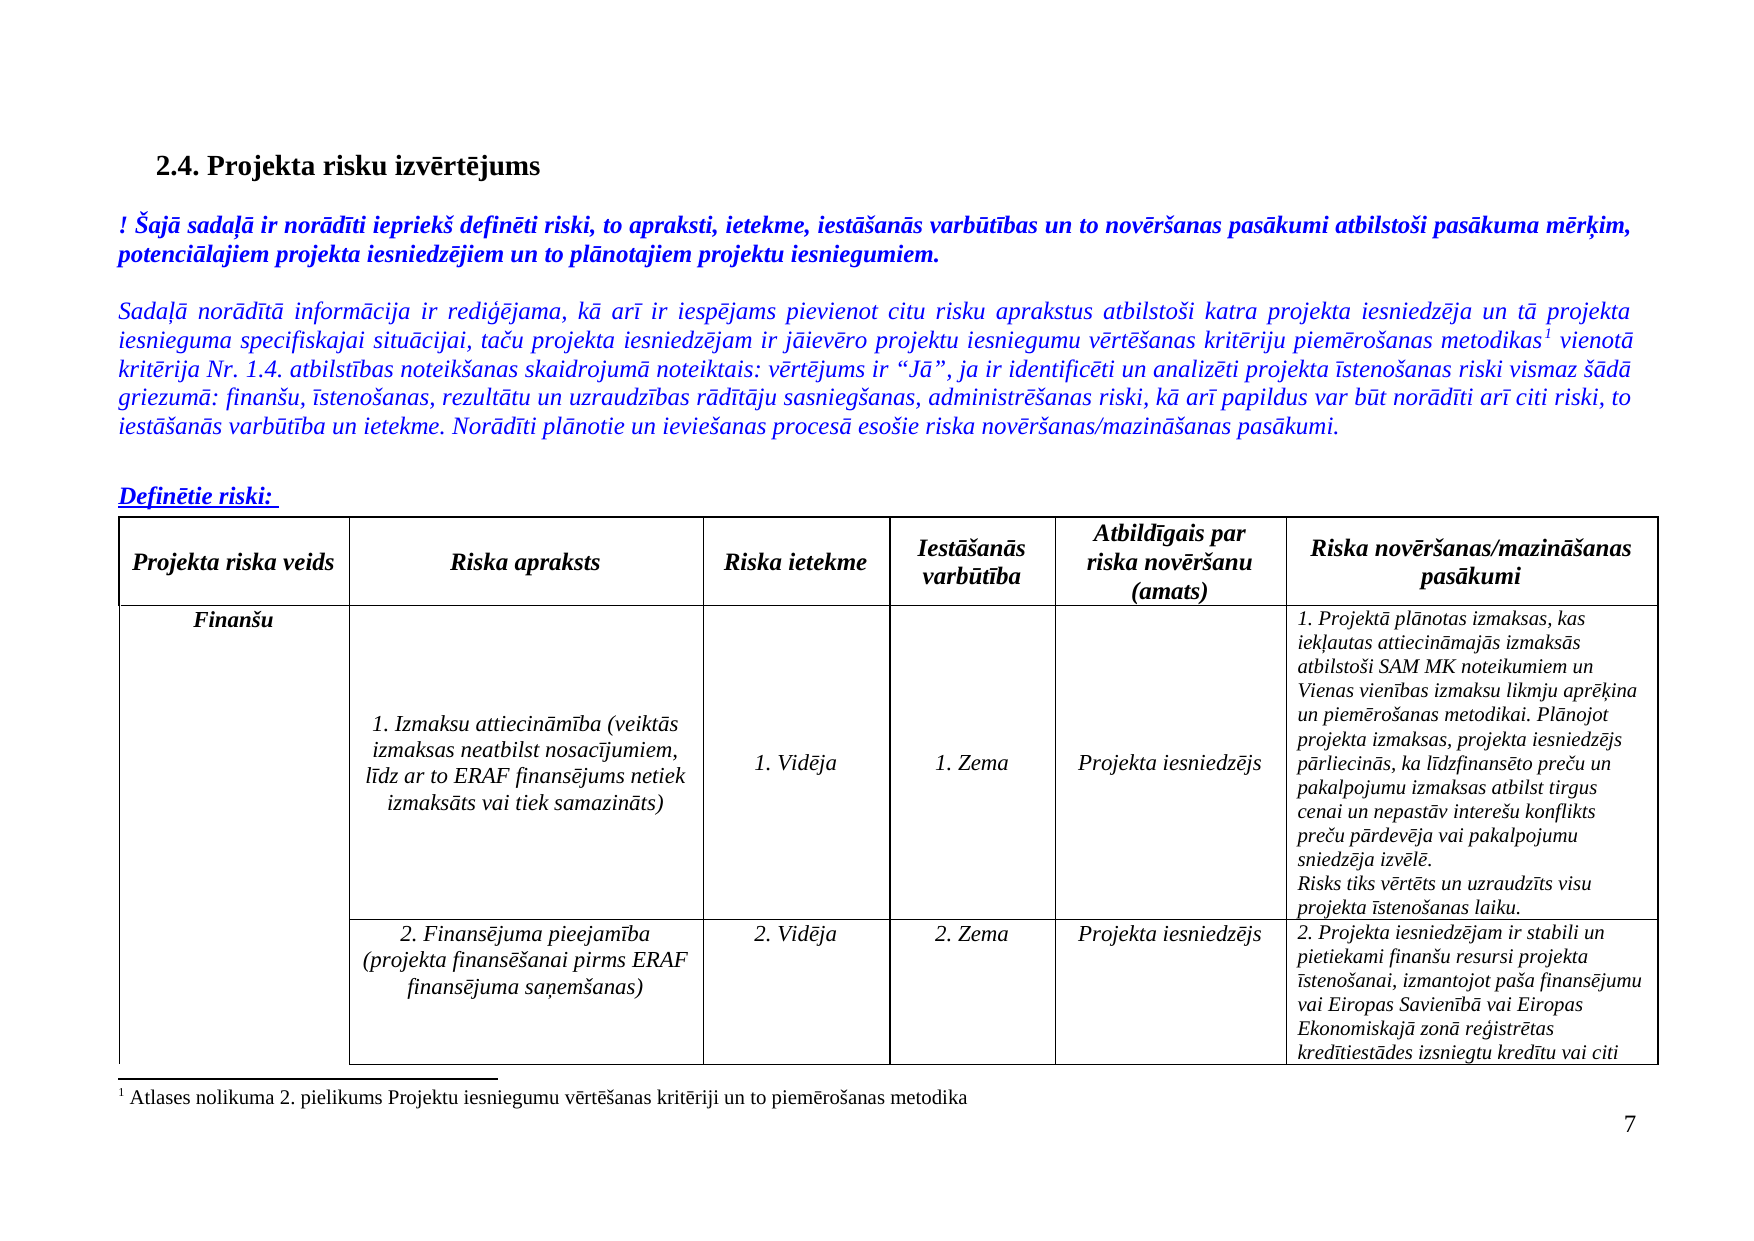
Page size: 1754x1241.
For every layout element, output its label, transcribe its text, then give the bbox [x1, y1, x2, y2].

table_header Iestāšanās varbūtība [891, 518, 1055, 604]
table_cell 2. Vidēja [704, 920, 889, 1064]
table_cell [1287, 920, 1657, 1064]
text Sadaļā norādītā informācija ir rediģējama, kā arī ir iespējams pievienot citu risku aprakstus atbilstoši katra projekta iesniedzēja un tā projekta iesnieguma specifiskajai situācijai, taču projekta iesniedzējam ir jāievēro projektu iesniegumu vērtēšanas kritēriju piemērošanas metodikas vienotā kritērija Nr. 1.4. atbilstības noteikšanas skaidrojumā noteiktais: vērtējums ir “Jā”, ja ir identificēti un analizēti projekta īstenošanas riski vismaz šādā griezumā: finanšu, īstenošanas, rezultātu un uzraudzības rādītāju sasniegšanas, administrēšanas riski, kā arī papildus var būt norādīti arī citi riski, to iestāšanās varbūtība un ietekme. Norādīti plānotie un ieviešanas procesā esošie riska novēršanas/mazināšanas pasākumi. [118, 296, 1636, 440]
table_cell Finanšu [120, 606, 349, 1064]
table_header Riska apraksts [350, 518, 703, 604]
table_cell 1. Izmaksu attiecināmība (veiktās izmaksas neatbilst nosacījumiem, līdz ar to ERAF finansējums netiek izmaksāts vai tiek samazināts) [350, 606, 703, 919]
table_header Atbildīgais par riska novēršanu (amats) [1056, 518, 1286, 604]
table_cell 1. Projektā plānotas izmaksas, kas iekļautas attiecināmajās izmaksās atbilstoši SAM MK noteikumiem un Vienas vienības izmaksu likmju aprēķina un piemērošanas metodikai. Plānojot projekta izmaksas, projekta iesniedzējs pārliecinās, ka līdzfinansēto preču un pakalpojumu izmaksas atbilst tirgus cenai un nepastāv interešu konflikts preču pārdevēja vai pakalpojumu sniedzēja izvēlē. Risks tiks vērtēts un uzraudzīts visu projekta īstenošanas laiku. [1287, 606, 1657, 919]
table_cell 1. Zema [891, 606, 1055, 919]
table_header Riska ietekme [704, 518, 889, 604]
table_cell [1056, 920, 1286, 1064]
table_cell 2. Zema [891, 920, 1055, 1064]
text Definētie riski: [118, 481, 1636, 510]
subtitle Projekta risku izvērtējums [156, 148, 1636, 181]
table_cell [350, 920, 703, 1064]
table_cell 1. Vidēja [704, 606, 889, 919]
table_header Projekta riska veids [120, 518, 349, 604]
text ! Šajā sadaļā ir norādīti iepriekš definēti riski, to apraksti, ietekme, iestāšanās varbūtības un to novēršanas pasākumi atbilstoši pasākuma mērķim, potenciālajiem projekta iesniedzējiem un to plānotajiem projektu iesniegumiem. [118, 210, 1636, 267]
table_header Riska novēršanas/mazināšanas pasākumi [1287, 518, 1657, 604]
table_cell Projekta iesniedzējs [1056, 606, 1286, 919]
